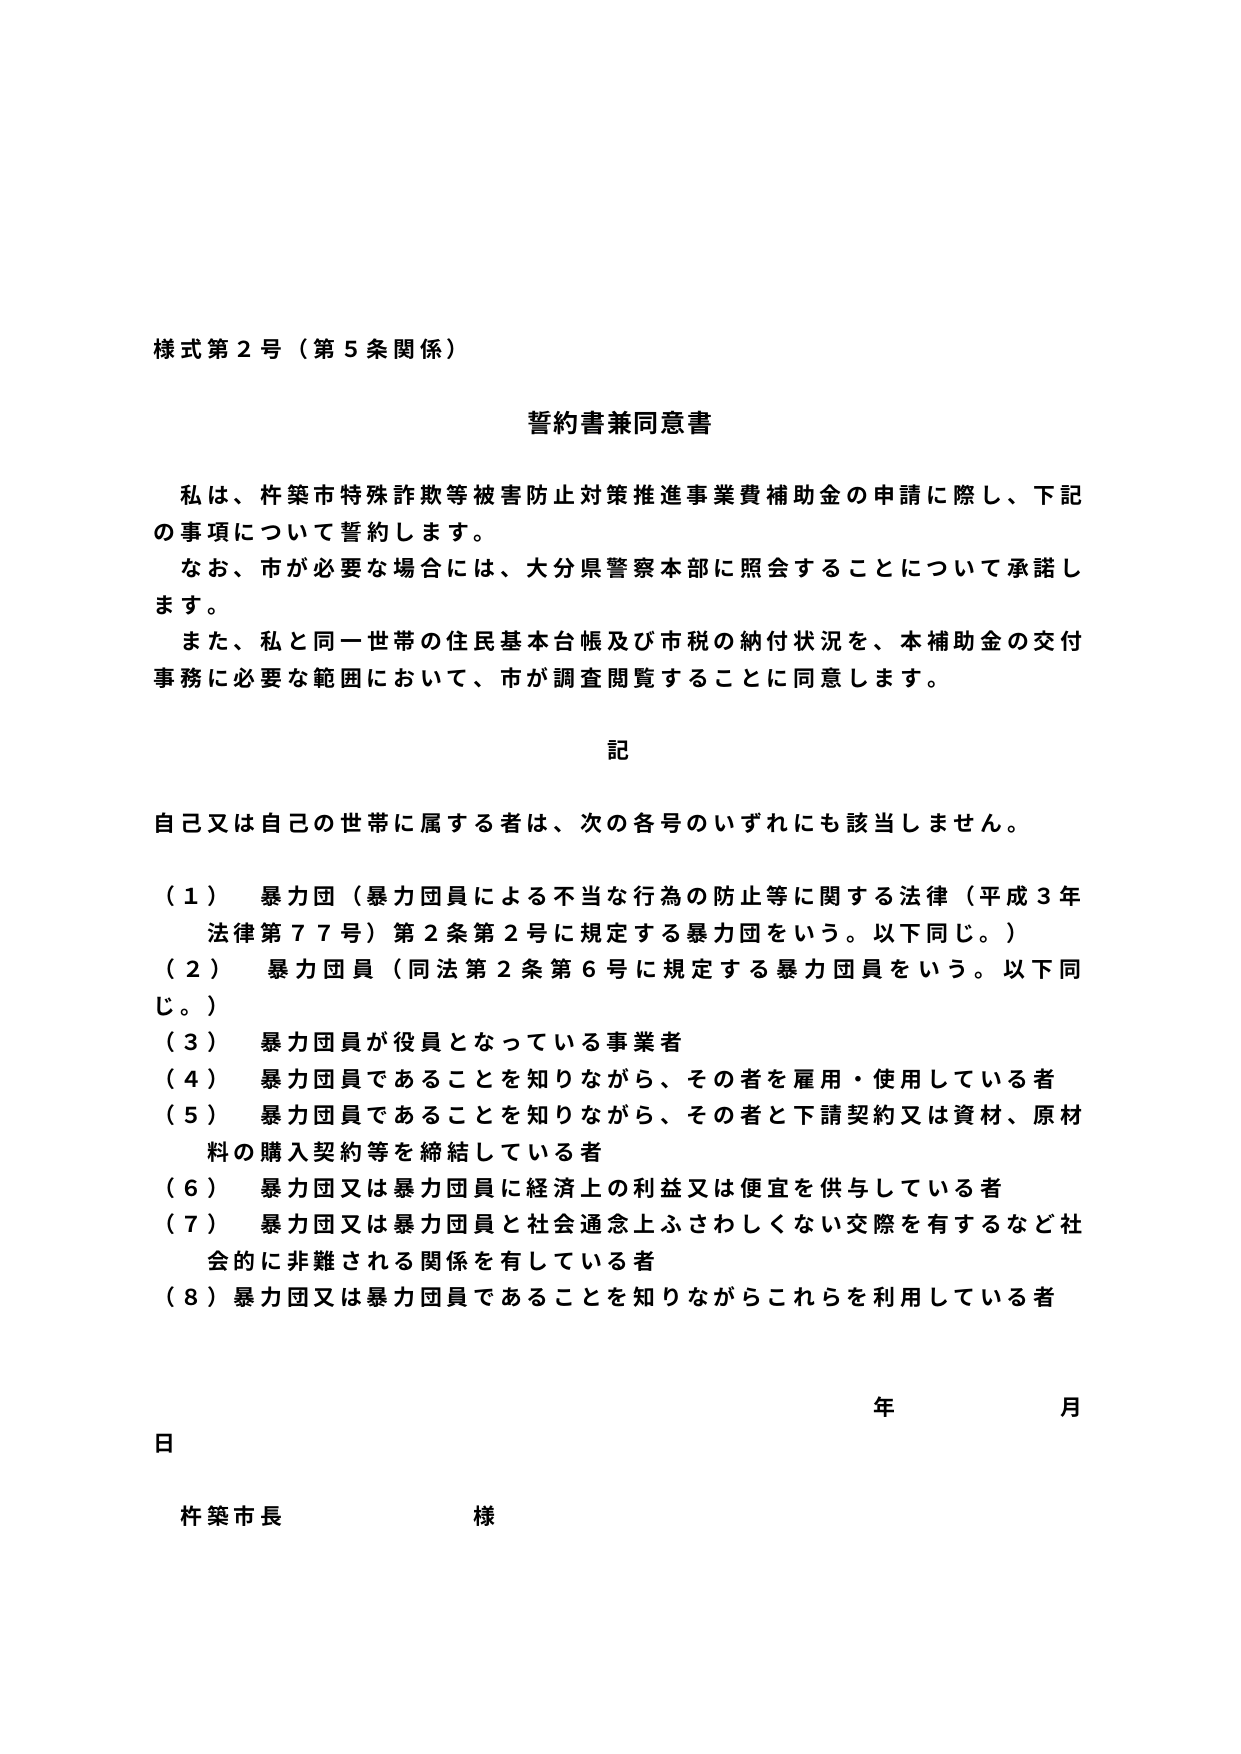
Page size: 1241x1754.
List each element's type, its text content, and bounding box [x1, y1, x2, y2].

text 誓約書兼同意書 [153, 403, 1087, 439]
text （５） 暴力団員であることを知りながら、その者と下請契約又は資材、原材料の購入契約等を締結している者 [153, 1096, 1087, 1169]
text （２） 暴力団員（同法第２条第６号に規定する暴力団員をいう。以下同じ。） [153, 950, 1087, 1023]
text 杵築市長 様 [153, 1497, 1087, 1533]
text なお、市が必要な場合には、大分県警察本部に照会することについて承諾します。 [153, 549, 1087, 622]
text （４） 暴力団員であることを知りながら、その者を雇用・使用している者 [153, 1059, 1087, 1096]
text （７） 暴力団又は暴力団員と社会通念上ふさわしくない交際を有するなど社会的に非難される関係を有している者 [153, 1205, 1087, 1278]
text 記 [153, 731, 1087, 768]
text （６） 暴力団又は暴力団員に経済上の利益又は便宜を供与している者 [153, 1169, 1087, 1205]
text 様式第２号（第５条関係） [153, 330, 1087, 367]
text 年 月 日 [153, 1387, 1087, 1460]
text 自己又は自己の世帯に属する者は、次の各号のいずれにも該当しません。 [153, 804, 1087, 841]
text （３） 暴力団員が役員となっている事業者 [153, 1023, 1087, 1059]
text また、私と同一世帯の住民基本台帳及び市税の納付状況を、本補助金の交付事務に必要な範囲において、市が調査閲覧することに同意します。 [153, 622, 1087, 695]
text （８）暴力団又は暴力団員であることを知りながらこれらを利用している者 [153, 1278, 1087, 1314]
text 私は、杵築市特殊詐欺等被害防止対策推進事業費補助金の申請に際し、下記の事項について誓約します。 [153, 476, 1087, 549]
text （１） 暴力団（暴力団員による不当な行為の防止等に関する法律（平成３年法律第７７号）第２条第２号に規定する暴力団をいう。以下同じ。） [153, 877, 1087, 950]
